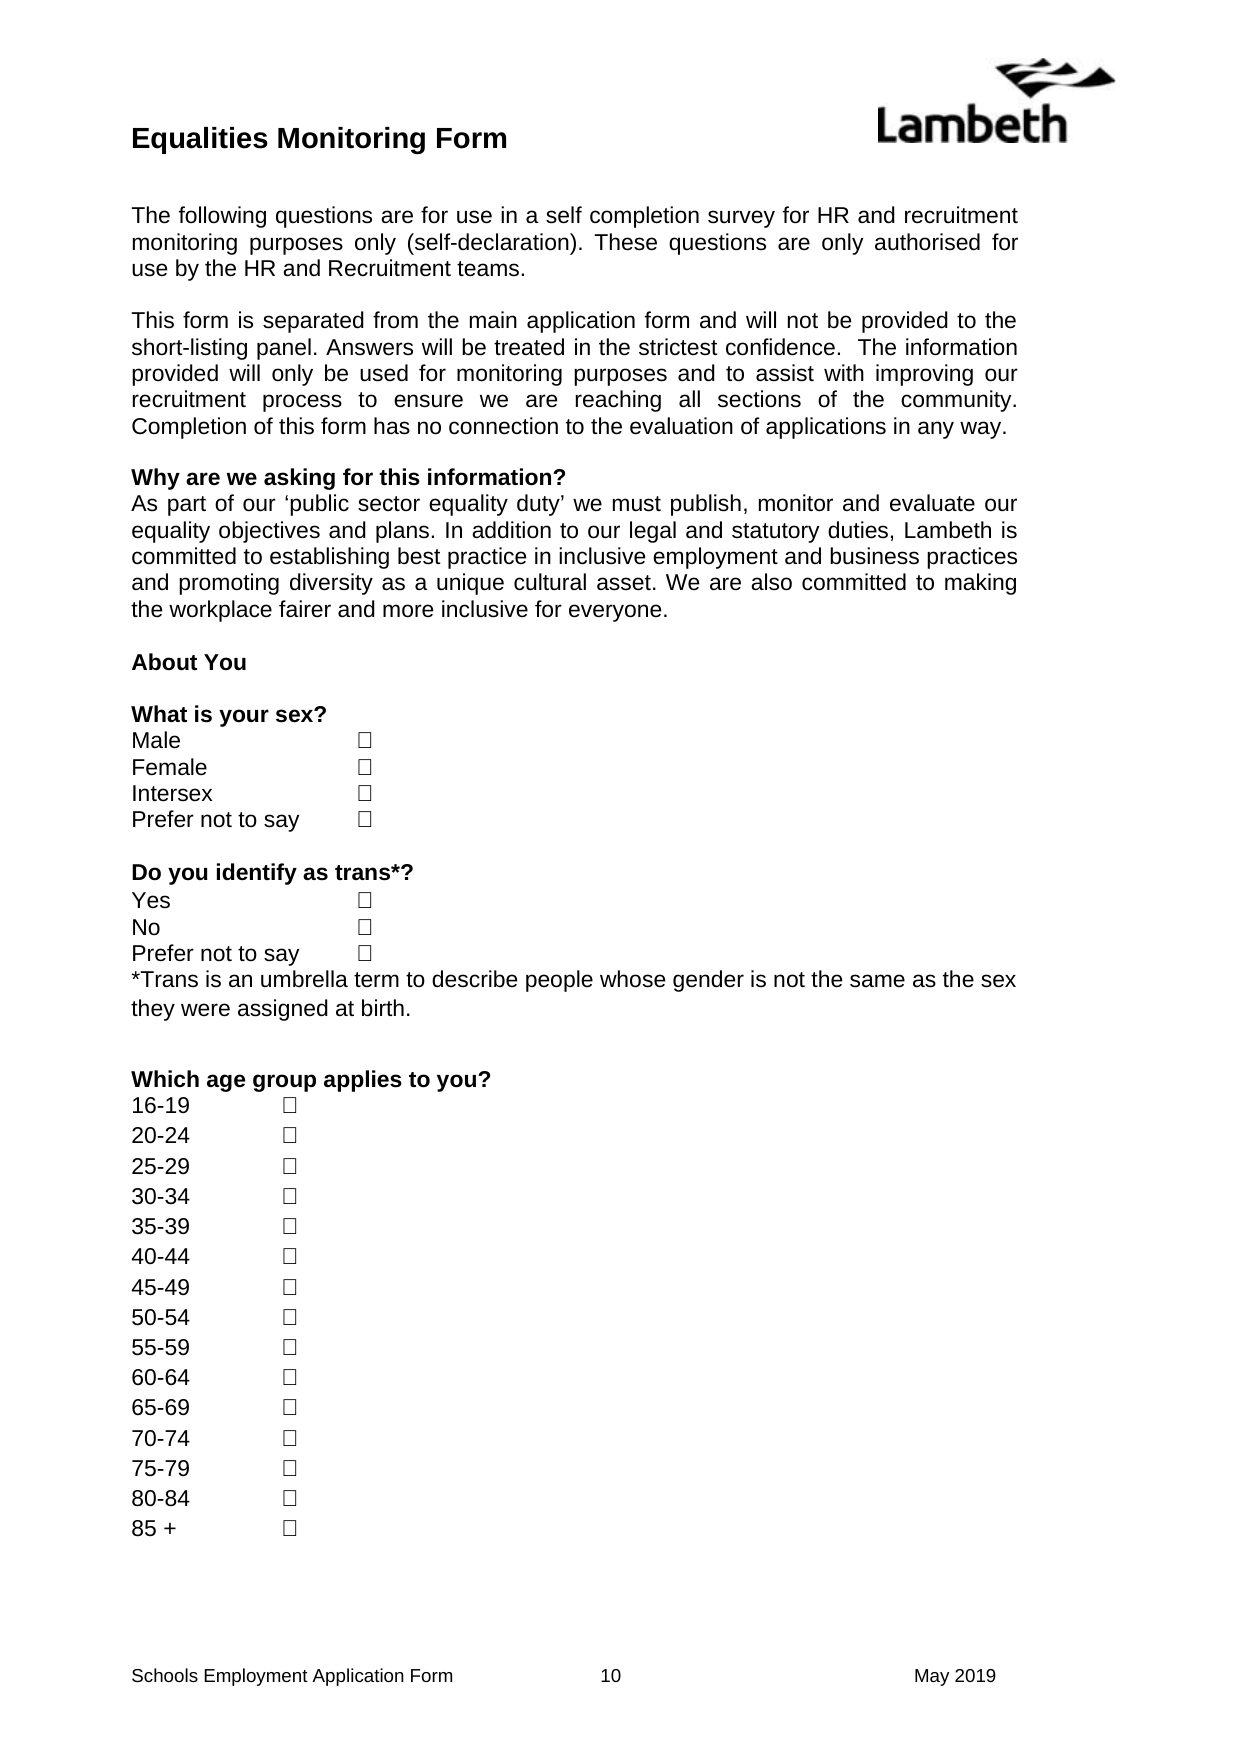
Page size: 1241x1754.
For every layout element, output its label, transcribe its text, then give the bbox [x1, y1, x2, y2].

text Prefer not to say  [131, 807, 1019, 832]
text 70-74  [131, 1424, 1019, 1451]
text 25-29  [131, 1153, 1019, 1179]
text Male  [131, 727, 1019, 754]
text Female  [131, 754, 1019, 780]
text 45-49  [131, 1273, 1019, 1300]
text Yes  [131, 887, 1107, 913]
text 85 +  [131, 1515, 1019, 1542]
text Which age group applies to you? [131, 1068, 1019, 1092]
text 16-19  [131, 1092, 1019, 1119]
text 80-84  [131, 1485, 1019, 1511]
text The following questions are for use in a self completion survey for HR and recruitment monitoring purposes only (self-declaration). These questions are only authorised for use by the HR and Recruitment teams. [131, 203, 1019, 281]
text 65-69  [131, 1394, 1019, 1421]
text 75-79  [131, 1455, 1019, 1481]
text As part of our ‘public sector equality duty’ we must publish, monitor and evaluate our equality objectives and plans. In addition to our legal and statutory duties, Lambeth is committed to establishing best practice in inclusive employment and business practices and promoting diversity as a unique cultural asset. We are also committed to making the workplace fairer and more inclusive for everyone. [131, 490, 1019, 622]
text 50-54  [131, 1304, 1019, 1330]
text 30-34  [131, 1183, 1019, 1209]
text Do you identify as trans*? [131, 859, 1019, 885]
text 55-59  [131, 1334, 1019, 1360]
picture [878, 58, 1116, 143]
text 60-64  [131, 1364, 1019, 1391]
text 20-24  [131, 1122, 1019, 1149]
text Intersex  [131, 780, 1019, 807]
text About You [131, 648, 1019, 675]
text Why are we asking for this information? [131, 464, 1107, 490]
text Prefer not to say  [131, 940, 1019, 966]
text This form is separated from the main application form and will not be provided to the short-listing panel. Answers will be treated in the strictest confidence. The information provided will only be used for monitoring purposes and to assist with improving our recruitment process to ensure we are reaching all sections of the community. Completion of this form has no connection to the evaluation of applications in any way. [131, 307, 1019, 439]
text No  [131, 913, 1019, 940]
text What is your sex? [131, 701, 1019, 727]
text 35-39  [131, 1213, 1019, 1239]
text 40-44  [131, 1243, 1019, 1270]
text *Trans is an umbrella term to describe people whose gender is not the same as the sex they were assigned at birth. [131, 966, 1019, 1021]
